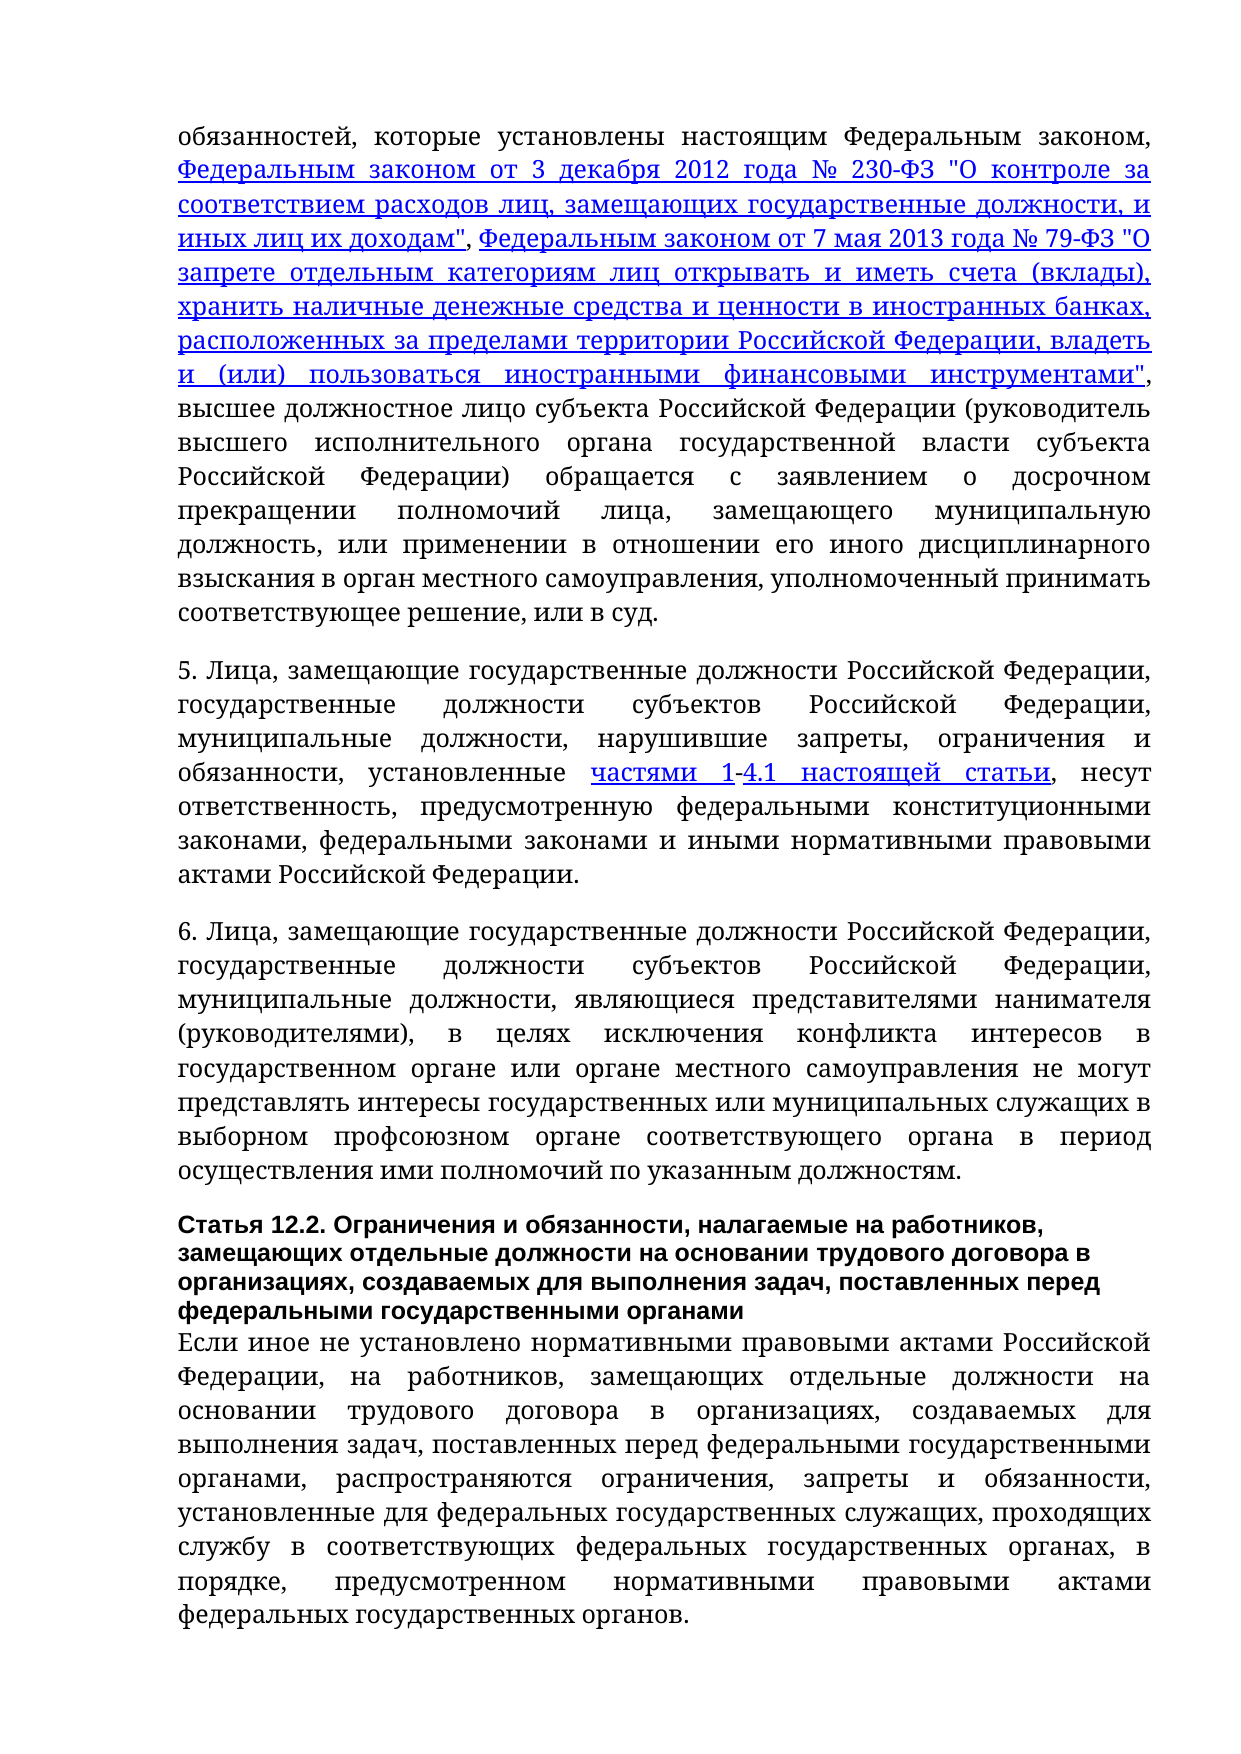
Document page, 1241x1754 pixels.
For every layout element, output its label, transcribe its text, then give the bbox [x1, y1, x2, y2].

text 5. Лица, замещающие государственные должности Российской Федерации, государственные должности субъектов Российской Федерации, муниципальные должности, нарушившие запреты, ограничения и обязанности, установленные частями 1-4.1 настоящей статьи, несут ответственность, предусмотренную федеральными конституционными законами, федеральными законами и иными нормативными правовыми актами Российской Федерации. [177, 652, 1152, 891]
text 6. Лица, замещающие государственные должности Российской Федерации, государственные должности субъектов Российской Федерации, муниципальные должности, являющиеся представителями нанимателя (руководителями), в целях исключения конфликта интересов в государственном органе или органе местного самоуправления не могут представлять интересы государственных или муниципальных служащих в выборном профсоюзном органе соответствующего органа в период осуществления ими полномочий по указанным должностям. [177, 914, 1152, 1186]
text Если иное не установлено нормативными правовыми актами Российской Федерации, на работников, замещающих отдельные должности на основании трудового договора в организациях, создаваемых для выполнения задач, поставленных перед федеральными государственными органами, распространяются ограничения, запреты и обязанности, установленные для федеральных государственных служащих, проходящих службу в соответствующих федеральных государственных органах, в порядке, предусмотренном нормативными правовыми актами федеральных государственных органов. [177, 1325, 1152, 1631]
text Статья 12.2. Ограничения и обязанности, налагаемые на работников, замещающих отдельные должности на основании трудового договора в организациях, создаваемых для выполнения задач, поставленных перед федеральными государственными органами [177, 1210, 1152, 1325]
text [177, 118, 1152, 351]
